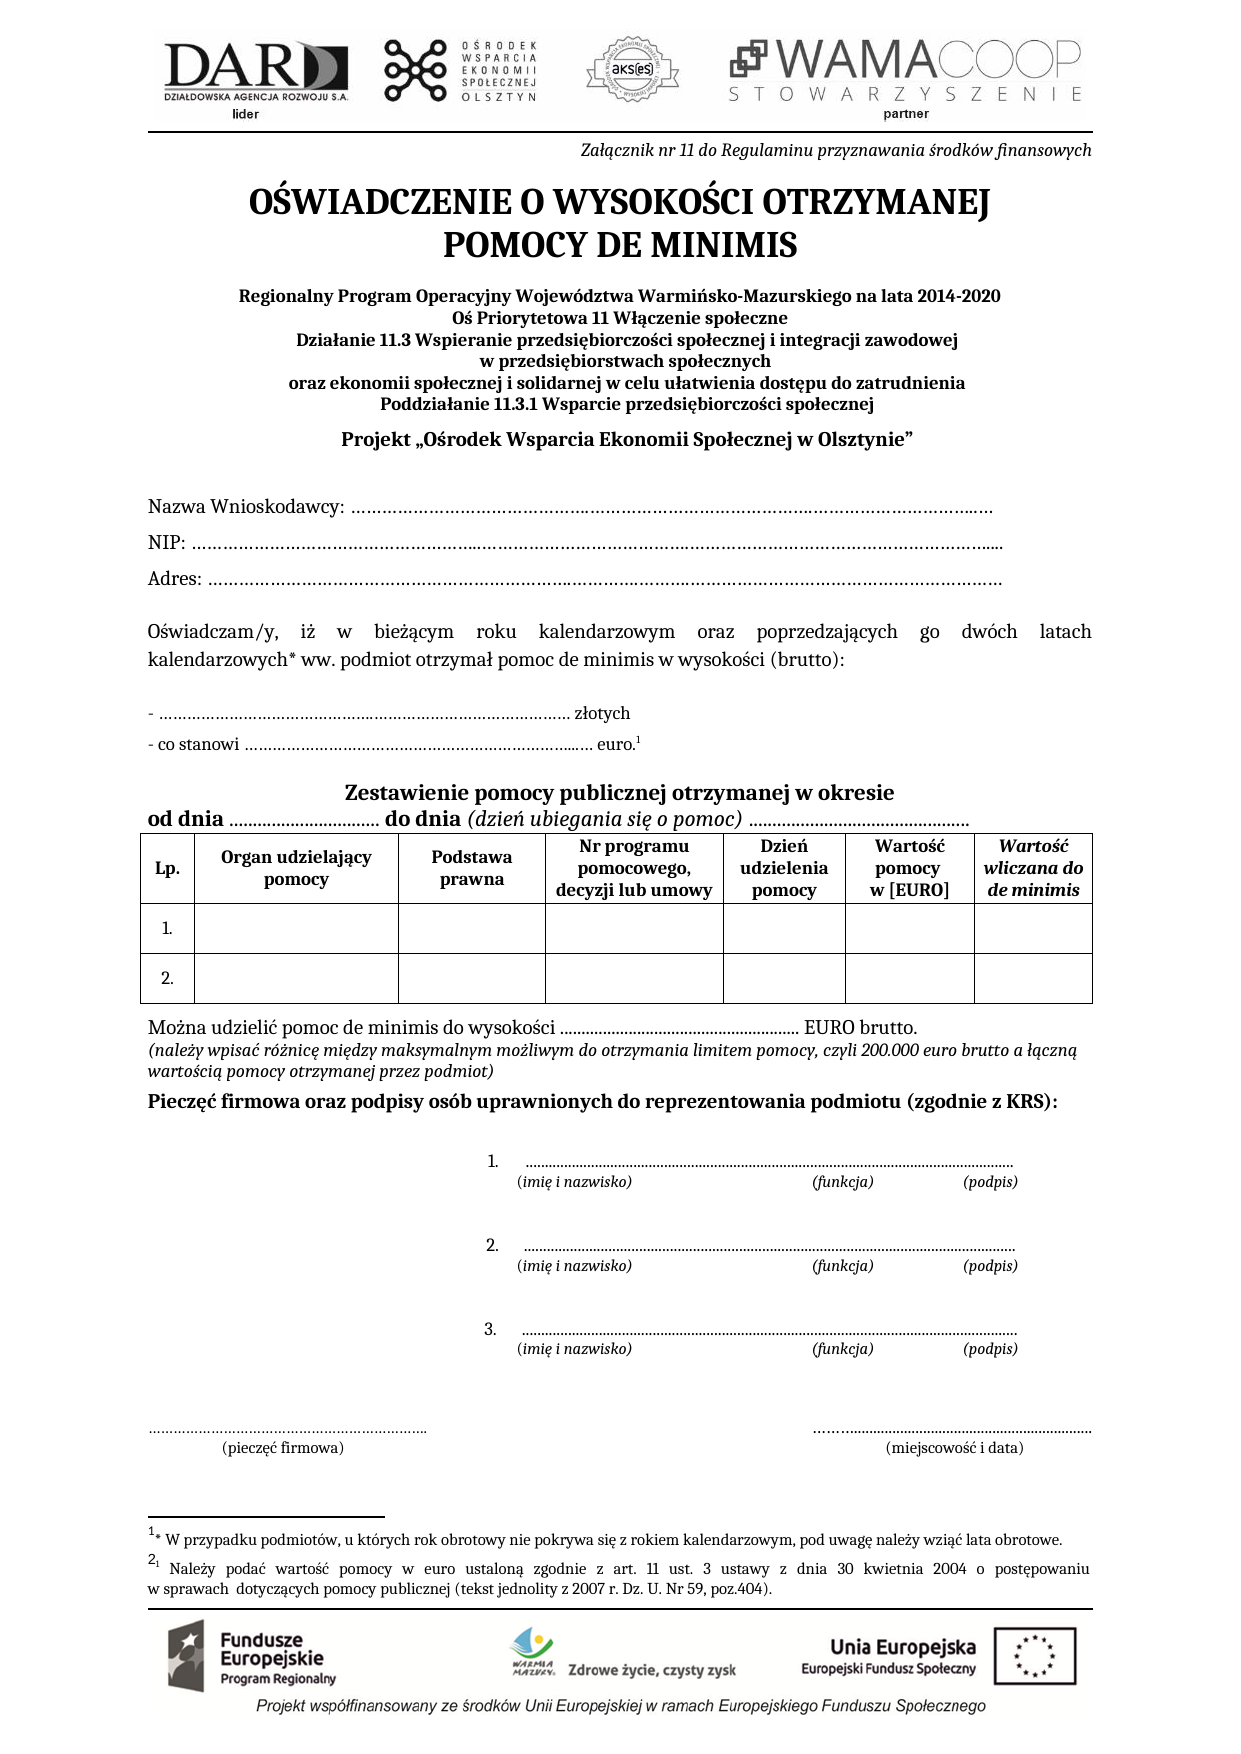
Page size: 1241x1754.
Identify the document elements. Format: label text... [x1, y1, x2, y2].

table_cell 1. [141, 904, 194, 953]
text (imię i nazwisko) (funkcja) (podpis) [443, 1256, 1093, 1275]
table_cell [546, 954, 723, 1002]
table_header Dzień udzielenia pomocy [724, 834, 845, 903]
text Działanie 11.3 Wspieranie przedsiębiorczości społecznej i integracji zawodowej [162, 329, 1093, 351]
table_cell [975, 904, 1092, 953]
table_cell 2. [141, 954, 194, 1002]
picture [154, 29, 1087, 122]
text Pieczęć firmowa oraz podpisy osób uprawnionych do reprezentowania podmiotu (zgodnie z KRS): [148, 1090, 1093, 1114]
list ............................................................................................................................... [410, 1151, 1093, 1172]
table_cell [195, 904, 398, 953]
table_cell [195, 954, 398, 1002]
text Można udzielić pomoc de minimis do wysokości ........................................................ EURO brutto. [148, 1016, 1093, 1039]
title Załącznik nr 11 do Regulaminu przyznawania środków finansowych [148, 140, 1093, 161]
text od dnia ................................ do dnia (dzień ubiegania się o pomoc) ............................................... [148, 806, 1093, 833]
text OŚWIADCZENIE O WYSOKOŚCI OTRZYMANEJ [148, 181, 1093, 224]
text Poddziałanie 11.3.1 Wsparcie przedsiębiorczości społecznej [162, 394, 1093, 415]
table_header Organ udzielający pomocy [195, 834, 398, 903]
title …………………………………………………………. ……….............................................................. (pieczęć firmowa) (miejscowość i data) [148, 1416, 1093, 1457]
text (należy wpisać różnicę między maksymalnym możliwym do otrzymania limitem pomocy, czyli 200.000 euro brutto a łączną wartością pomocy otrzymanej przez podmiot) [148, 1039, 1093, 1083]
table_cell [546, 904, 723, 953]
text Oś Priorytetowa 11 Włączenie społeczne [148, 308, 1093, 329]
table_header Wartość pomocy w [EURO] [846, 834, 974, 903]
table_header Podstawa prawna [399, 834, 545, 903]
text Adres: …………………………………………………………….………….……….…………………………………………………… [148, 566, 1093, 590]
table_cell [724, 954, 845, 1002]
table_cell [399, 904, 545, 953]
list ................................................................................................................................ [410, 1234, 1093, 1256]
text - ……………………………………….…………………………………… złotych [148, 703, 1093, 724]
table_header Lp. [141, 834, 194, 903]
text POMOCY DE MINIMIS [148, 224, 1093, 267]
table_cell [846, 904, 974, 953]
picture [150, 1617, 1090, 1718]
list ................................................................................................................................. [410, 1318, 1093, 1340]
table_header Wartość wliczana do de minimis [975, 834, 1092, 903]
text (imię i nazwisko) (funkcja) (podpis) [443, 1340, 1093, 1359]
table_cell [846, 954, 974, 1002]
table_cell [399, 954, 545, 1002]
text Nazwa Wnioskodawcy: ……………………………………….…………………………………….…………………………..… [148, 494, 1093, 518]
text (imię i nazwisko) (funkcja) (podpis) [516, 1172, 1093, 1191]
table_cell [724, 904, 845, 953]
text w przedsiębiorstwach społecznych oraz ekonomii społecznej i solidarnej w celu ułatwienia dostępu do zatrudnienia [162, 351, 1093, 394]
text - co stanowi ……………………………………………………………...… euro.1 [148, 734, 1093, 755]
text Zestawienie pomocy publicznej otrzymanej w okresie [148, 780, 1093, 806]
table_cell [975, 954, 1092, 1002]
text Projekt „Ośrodek Wsparcia Ekonomii Społecznej w Olsztynie” [162, 427, 1093, 451]
text Regionalny Program Operacyjny Województwa Warmińsko-Mazurskiego na lata 2014-2020 [148, 286, 1093, 308]
text Oświadczam/y, iż w bieżącym roku kalendarzowym oraz poprzedzających go dwóch latach kalendarzowych*ww. podmiot otrzymał pomoc de minimis w wysokości (brutto): [148, 620, 1093, 672]
text NIP: ………………………………………………..………………………………….………………………………………………….... [148, 530, 1093, 554]
table_header Nr programu pomocowego, decyzji lub umowy [546, 834, 723, 903]
